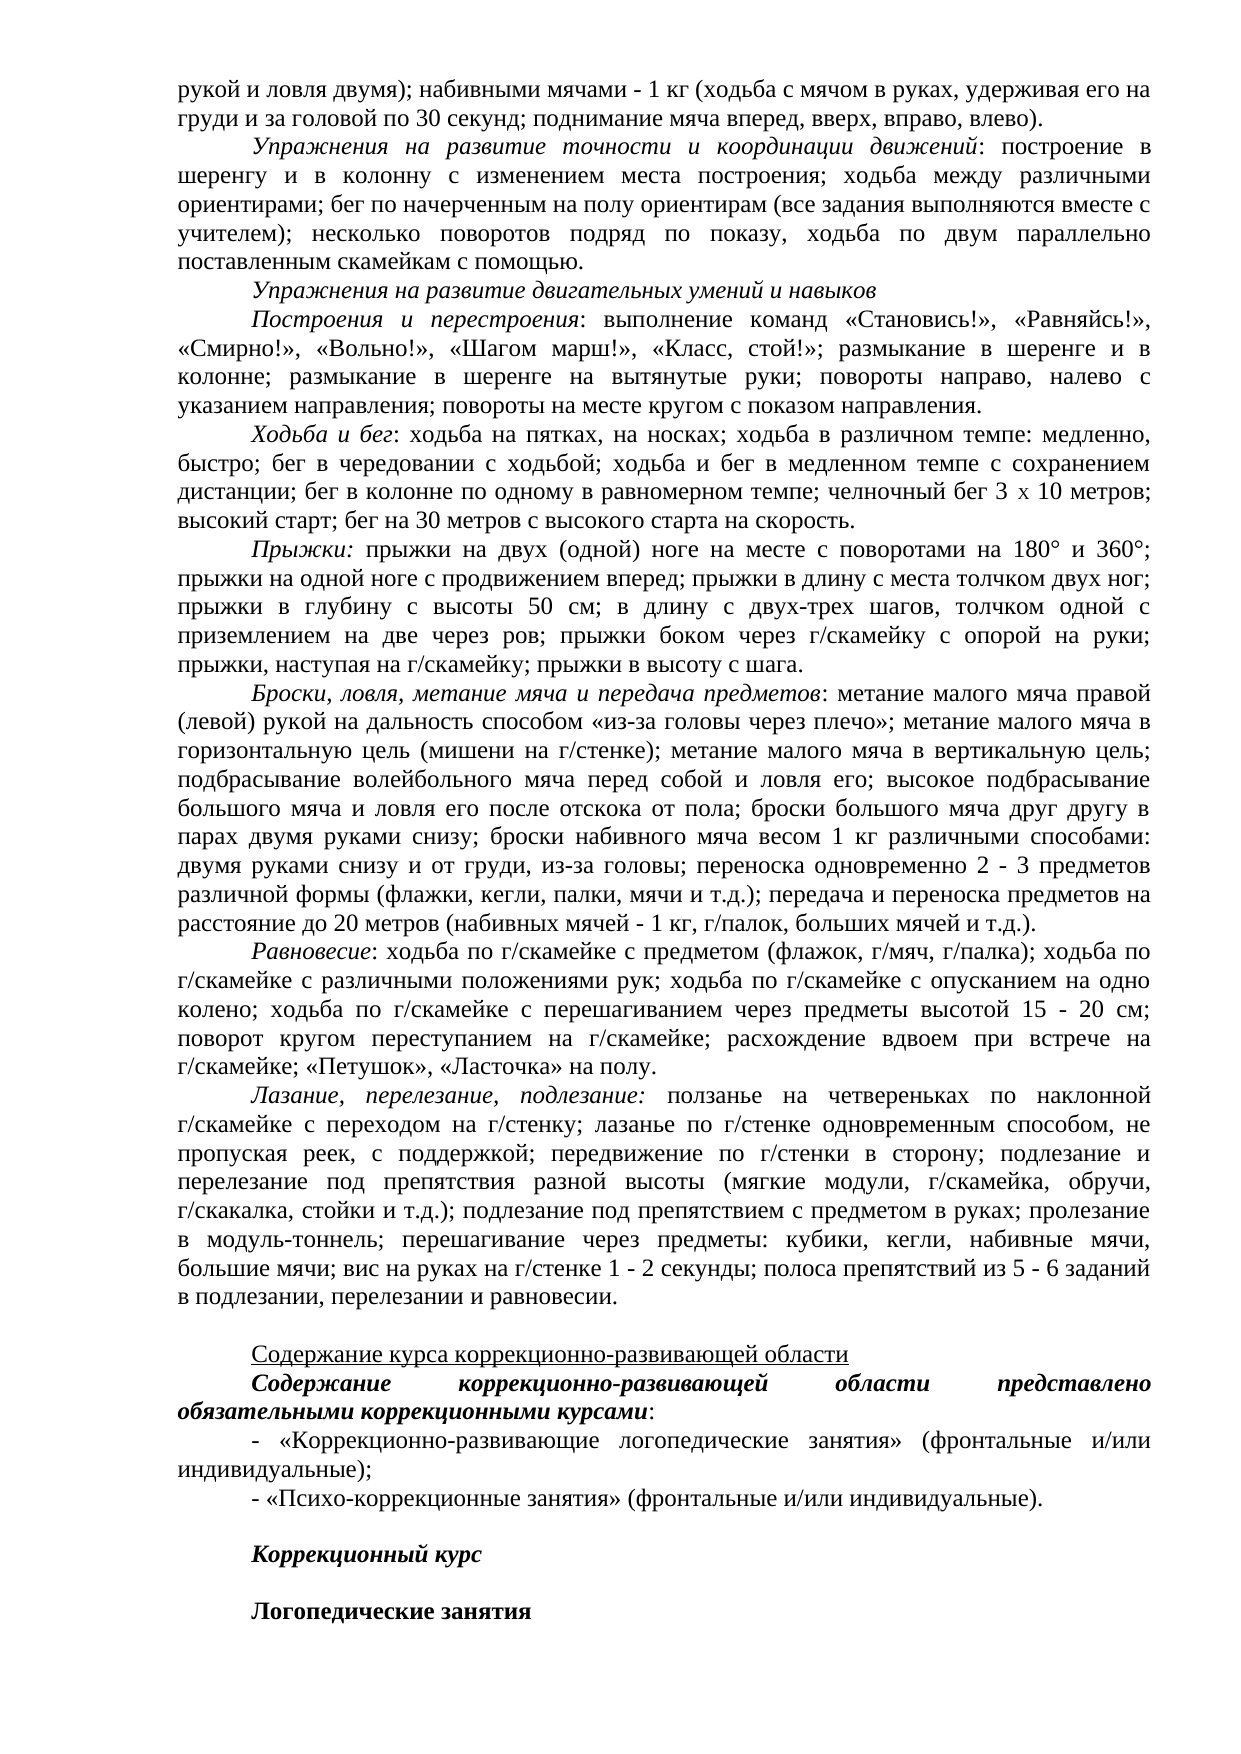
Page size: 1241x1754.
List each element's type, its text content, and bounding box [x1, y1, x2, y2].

text Логопедические занятия [177, 1596, 1152, 1625]
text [177, 74, 1152, 131]
text Равновесие: ходьба по г/скамейке с предметом (флажок, г/мяч, г/палка); ходьба по г/скамейке с различными положениями рук; ходьба по г/скамейке с опусканием на одно колено; ходьба по г/скамейке с перешагиванием через предметы высотой 15 - 20 см; поворот кругом переступанием на г/скамейке; расхождение вдвоем при встрече на г/скамейке; «Петушок», «Ласточка» на полу. [177, 936, 1152, 1080]
text - «Коррекционно-развивающие логопедические занятия» (фронтальные и/или индивидуальные); [177, 1425, 1152, 1483]
text Содержание коррекционно-развивающей области представлено обязательными коррекционными курсами: [177, 1368, 1152, 1425]
text Коррекционный курс [177, 1539, 1152, 1568]
text Содержание курса коррекционно-развивающей области [177, 1339, 1152, 1368]
text Упражнения на развитие двигательных умений и навыков [177, 275, 1152, 304]
text Броски, ловля, метание мяча и передача предметов: метание малого мяча правой (левой) рукой на дальность способом «из-за головы через плечо»; метание малого мяча в горизонтальную цель (мишени на г/стенке); метание малого мяча в вертикальную цель; подбрасывание волейбольного мяча перед собой и ловля его; высокое подбрасывание большого мяча и ловля его после отскока от пола; броски большого мяча друг другу в парах двумя руками снизу; броски набивного мяча весом 1 кг различными способами: двумя руками снизу и от груди, из-за головы; переноска одновременно 2 - 3 предметов различной формы (флажки, кегли, палки, мячи и т.д.); передача и переноска предметов на расстояние до 20 метров (набивных мячей - 1 кг, г/палок, больших мячей и т.д.). [177, 678, 1152, 936]
text Лазание, перелезание, подлезание: ползанье на четвереньках по наклонной г/скамейке с переходом на г/стенку; лазанье по г/стенке одновременным способом, не пропуская реек, с поддержкой; передвижение по г/стенки в сторону; подлезание и перелезание под препятствия разной высоты (мягкие модули, г/скамейка, обручи, г/скакалка, стойки и т.д.); подлезание под препятствием с предметом в руках; пролезание в модуль-тоннель; перешагивание через предметы: кубики, кегли, набивные мячи, большие мячи; вис на руках на г/стенке 1 - 2 секунды; полоса препятствий из 5 - 6 заданий в подлезании, перелезании и равновесии. [177, 1080, 1152, 1310]
text Построения и перестроения: выполнение команд «Становись!», «Равняйсь!», «Смирно!», «Вольно!», «Шагом марш!», «Класс, стой!»; размыкание в шеренге и в колонне; размыкание в шеренге на вытянутые руки; повороты направо, налево с указанием направления; повороты на месте кругом с показом направления. [177, 304, 1152, 419]
text Упражнения на развитие точности и координации движений: построение в шеренгу и в колонну с изменением места построения; ходьба между различными ориентирами; бег по начерченным на полу ориентирам (все задания выполняются вместе с учителем); несколько поворотов подряд по показу, ходьба по двум параллельно поставленным скамейкам с помощью. [177, 131, 1152, 275]
text - «Психо-коррекционные занятия» (фронтальные и/или индивидуальные). [177, 1483, 1152, 1511]
text Прыжки: прыжки на двух (одной) ноге на месте с поворотами на 180° и 360°; прыжки на одной ноге с продвижением вперед; прыжки в длину с места толчком двух ног; прыжки в глубину с высоты 50 см; в длину с двух-трех шагов, толчком одной с приземлением на две через ров; прыжки боком через г/скамейку с опорой на руки; прыжки, наступая на г/скамейку; прыжки в высоту с шага. [177, 534, 1152, 678]
text Ходьба и бег: ходьба на пятках, на носках; ходьба в различном темпе: медленно, быстро; бег в чередовании с ходьбой; ходьба и бег в медленном темпе с сохранением дистанции; бег в колонне по одному в равномерном темпе; челночный бег 3 Х 10 метров; высокий старт; бег на 30 метров с высокого старта на скорость. [177, 419, 1152, 534]
